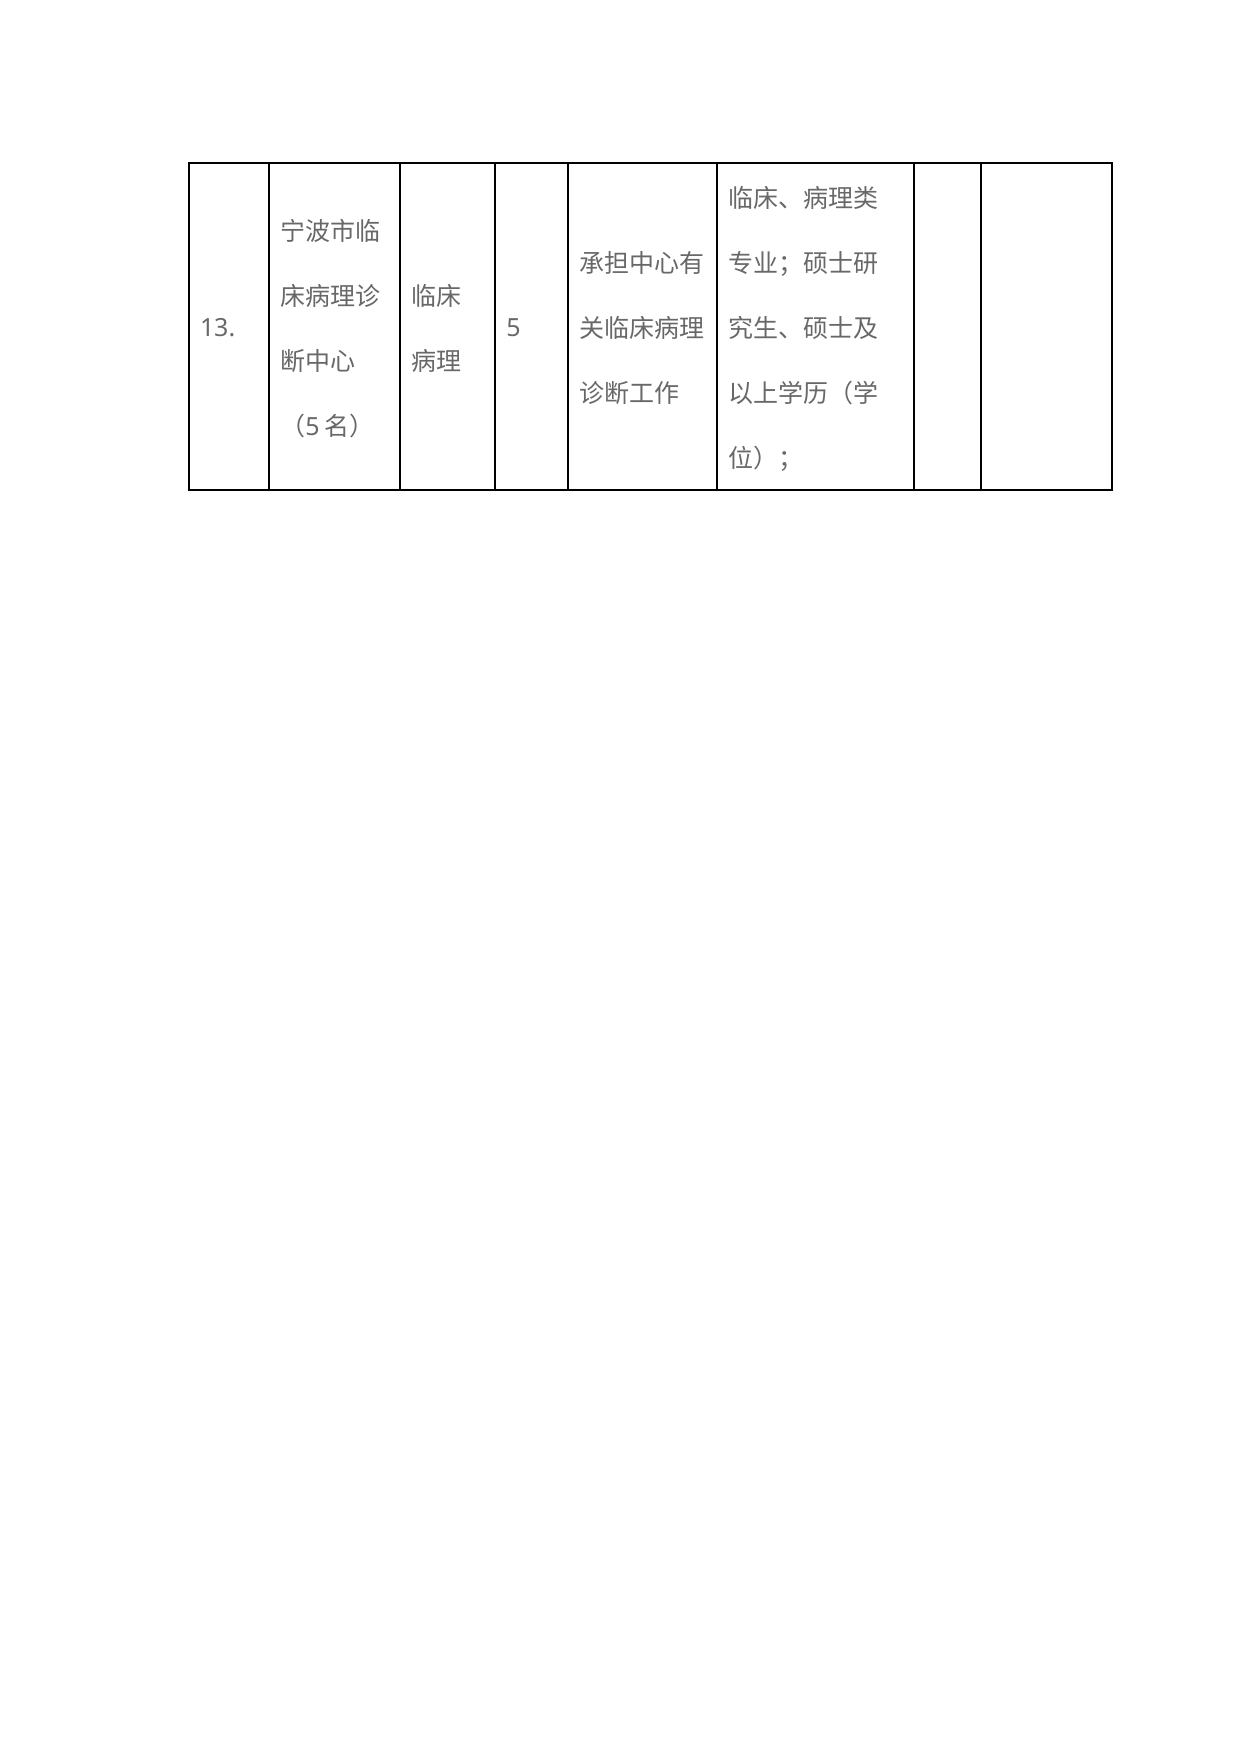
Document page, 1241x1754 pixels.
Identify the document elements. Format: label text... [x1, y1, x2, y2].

table_cell 临床、病理类专业；硕士研究生、硕士及以上学历（学位）； [718, 164, 913, 489]
table_cell 宁波市临床病理诊断中心 （5名） [270, 164, 399, 489]
table_cell 承担中心有关临床病理诊断工作 [569, 164, 716, 489]
table_cell 临床病理 [401, 164, 494, 489]
table_cell 13. [190, 164, 268, 489]
table_cell 5 [496, 164, 567, 489]
